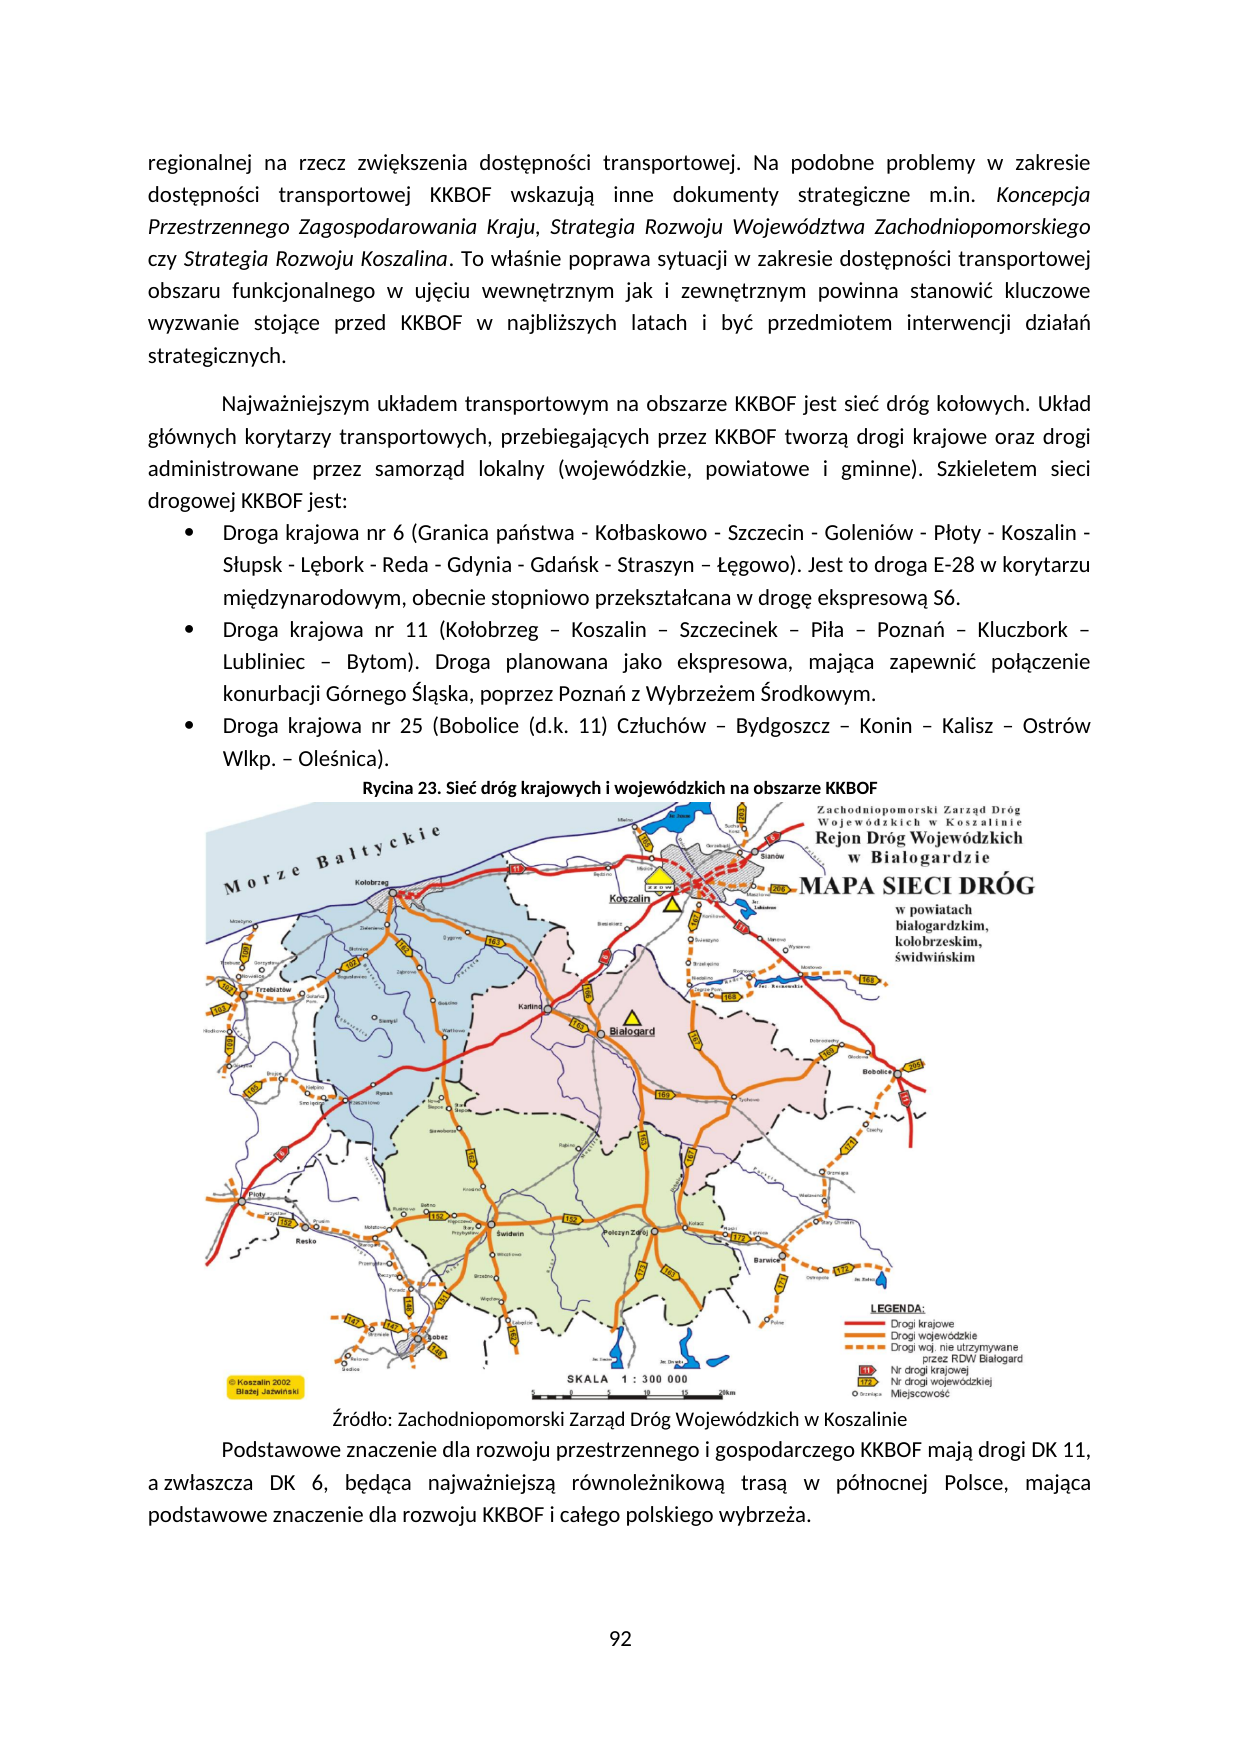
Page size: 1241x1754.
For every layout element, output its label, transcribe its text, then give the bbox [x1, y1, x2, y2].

list Droga krajowa nr 6 (Granica państwa - Kołbaskowo - Szczecin - Goleniów - Płoty - Koszalin - Słupsk - Lębork - Reda - Gdynia - Gdańsk - Straszyn – Łęgowo). Jest to droga E-28 w korytarzu międzynarodowym, obecnie stopniowo przekształcana w drogę ekspresową S6. [185, 518, 1093, 611]
text Najważniejszym układem transportowym na obszarze KKBOF jest sieć dróg kołowych. Układ głównych korytarzy transportowych, przebiegających przez KKBOF tworzą drogi krajowe oraz drogi administrowane przez samorząd lokalny (wojewódzkie, powiatowe i gminne). Szkieletem sieci drogowej KKBOF jest: [148, 389, 1093, 514]
list Droga krajowa nr 11 (Kołobrzeg – Koszalin – Szczecinek – Piła – Poznań – Kluczbork – Lubliniec – Bytom). Droga planowana jako ekspresowa, mająca zapewnić połączenie konurbacji Górnego Śląska, poprzez Poznań z Wybrzeżem Środkowym. [185, 615, 1093, 707]
text Rycina 23. Sieć dróg krajowych i wojewódzkich na obszarze KKBOF [148, 776, 1093, 799]
list Droga krajowa nr 25 (Bobolice (d.k. 11) Człuchów – Bydgoszcz – Konin – Kalisz – Ostrów Wlkp. – Oleśnica). [185, 711, 1093, 772]
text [148, 148, 1093, 369]
text Źródło: Zachodniopomorski Zarząd Dróg Wojewódzkich w Koszalinie [148, 1406, 1093, 1432]
text Podstawowe znaczenie dla rozwoju przestrzennego i gospodarczego KKBOF mają drogi DK 11, a zwłaszcza DK 6, będąca najważniejszą równoleżnikową trasą w północnej Polsce, mająca podstawowe znaczenie dla rozwoju KKBOF i całego polskiego wybrzeża. [148, 1435, 1093, 1528]
picture [203, 802, 1037, 1402]
